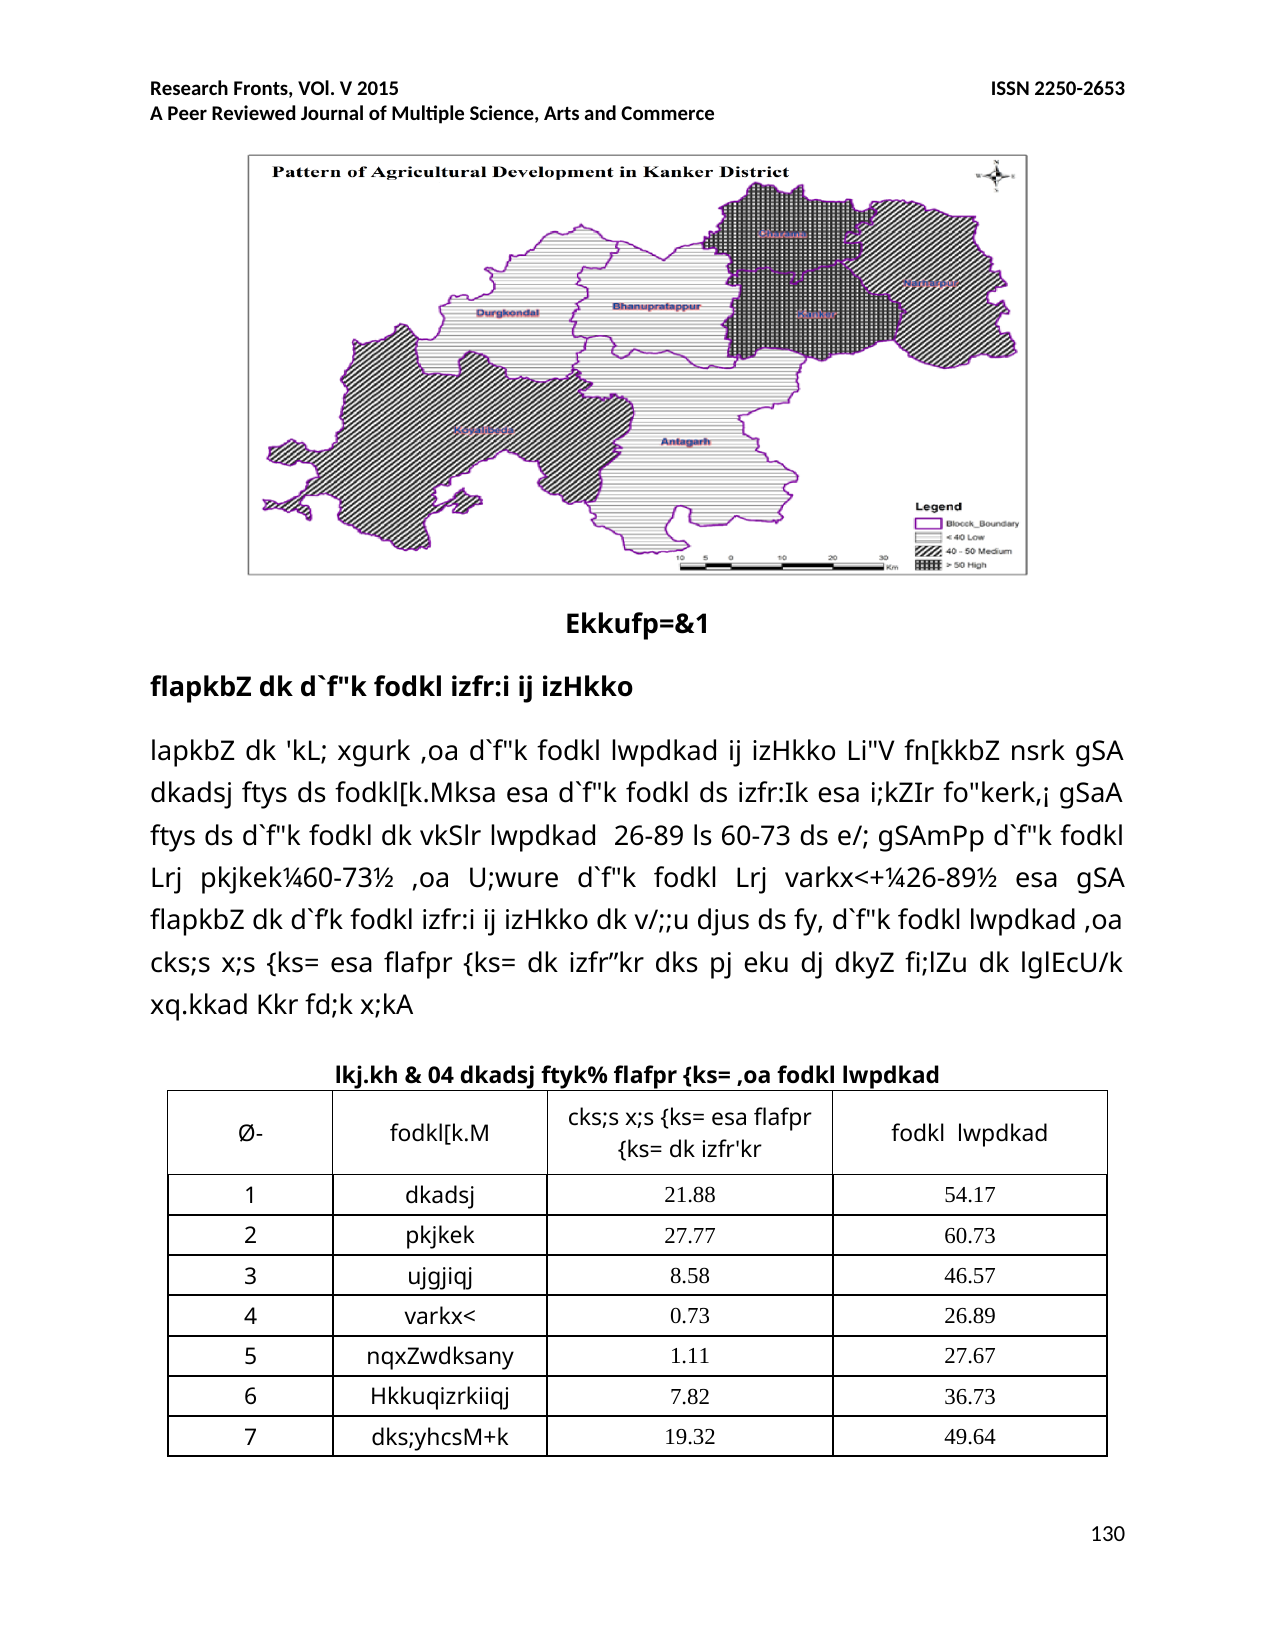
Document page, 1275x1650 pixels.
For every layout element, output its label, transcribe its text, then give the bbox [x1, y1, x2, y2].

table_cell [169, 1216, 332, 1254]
text flapkbZ dk d`f"k fodkl izfr:i ij izHkko [150, 668, 1125, 705]
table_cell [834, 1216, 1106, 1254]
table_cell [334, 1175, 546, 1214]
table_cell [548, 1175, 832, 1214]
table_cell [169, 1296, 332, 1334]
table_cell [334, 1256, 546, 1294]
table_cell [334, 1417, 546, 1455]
picture [241, 150, 1034, 580]
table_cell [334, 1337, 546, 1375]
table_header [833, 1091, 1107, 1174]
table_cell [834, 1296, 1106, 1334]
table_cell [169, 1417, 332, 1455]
text lkj.kh & 04 dkadsj ftyk% flafpr {ks= ,oa fodkl lwpdkad [150, 1059, 1125, 1090]
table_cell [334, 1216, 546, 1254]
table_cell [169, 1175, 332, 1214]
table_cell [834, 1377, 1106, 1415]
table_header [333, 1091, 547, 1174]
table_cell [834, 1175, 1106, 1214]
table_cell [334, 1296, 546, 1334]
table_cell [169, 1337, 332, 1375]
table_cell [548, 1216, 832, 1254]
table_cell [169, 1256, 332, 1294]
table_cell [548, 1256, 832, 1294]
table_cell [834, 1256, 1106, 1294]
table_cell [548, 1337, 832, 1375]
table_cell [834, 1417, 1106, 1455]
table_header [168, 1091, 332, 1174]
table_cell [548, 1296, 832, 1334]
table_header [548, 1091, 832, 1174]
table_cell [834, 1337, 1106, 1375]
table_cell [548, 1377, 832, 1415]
text lapkbZ dk 'kL; xgurk ,oa d`f"k fodkl lwpdkad ij izHkko Li"V fn[kkbZ nsrk gSA dkadsj ftys ds fodkl[k.Mksa esa d`f"k fodkl ds izfr:Ik esa i;kZIr fo"kerk,¡ gSaA ftys ds d`f"k fodkl dk vkSlr lwpdkad 26-89 ls 60-73 ds e/; gSAmPp d`f"k fodkl Lrj pkjkek¼60-73½ ,oa U;wure d`f"k fodkl Lrj varkx<+¼26-89½ esa gSA flapkbZ dk d`f’k fodkl izfr:i ij izHkko dk v/;;u djus ds fy, d`f"k fodkl lwpdkad ,oa cks;s x;s {ks= esa flafpr {ks= dk izfr”kr dks pj eku dj dkyZ fi;lZu dk lglEcU/k xq.kkad Kkr fd;k x;kA [150, 731, 1125, 1022]
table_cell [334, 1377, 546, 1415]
text Ekkufp=&1 [150, 605, 1125, 642]
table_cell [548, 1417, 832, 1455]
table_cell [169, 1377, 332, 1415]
